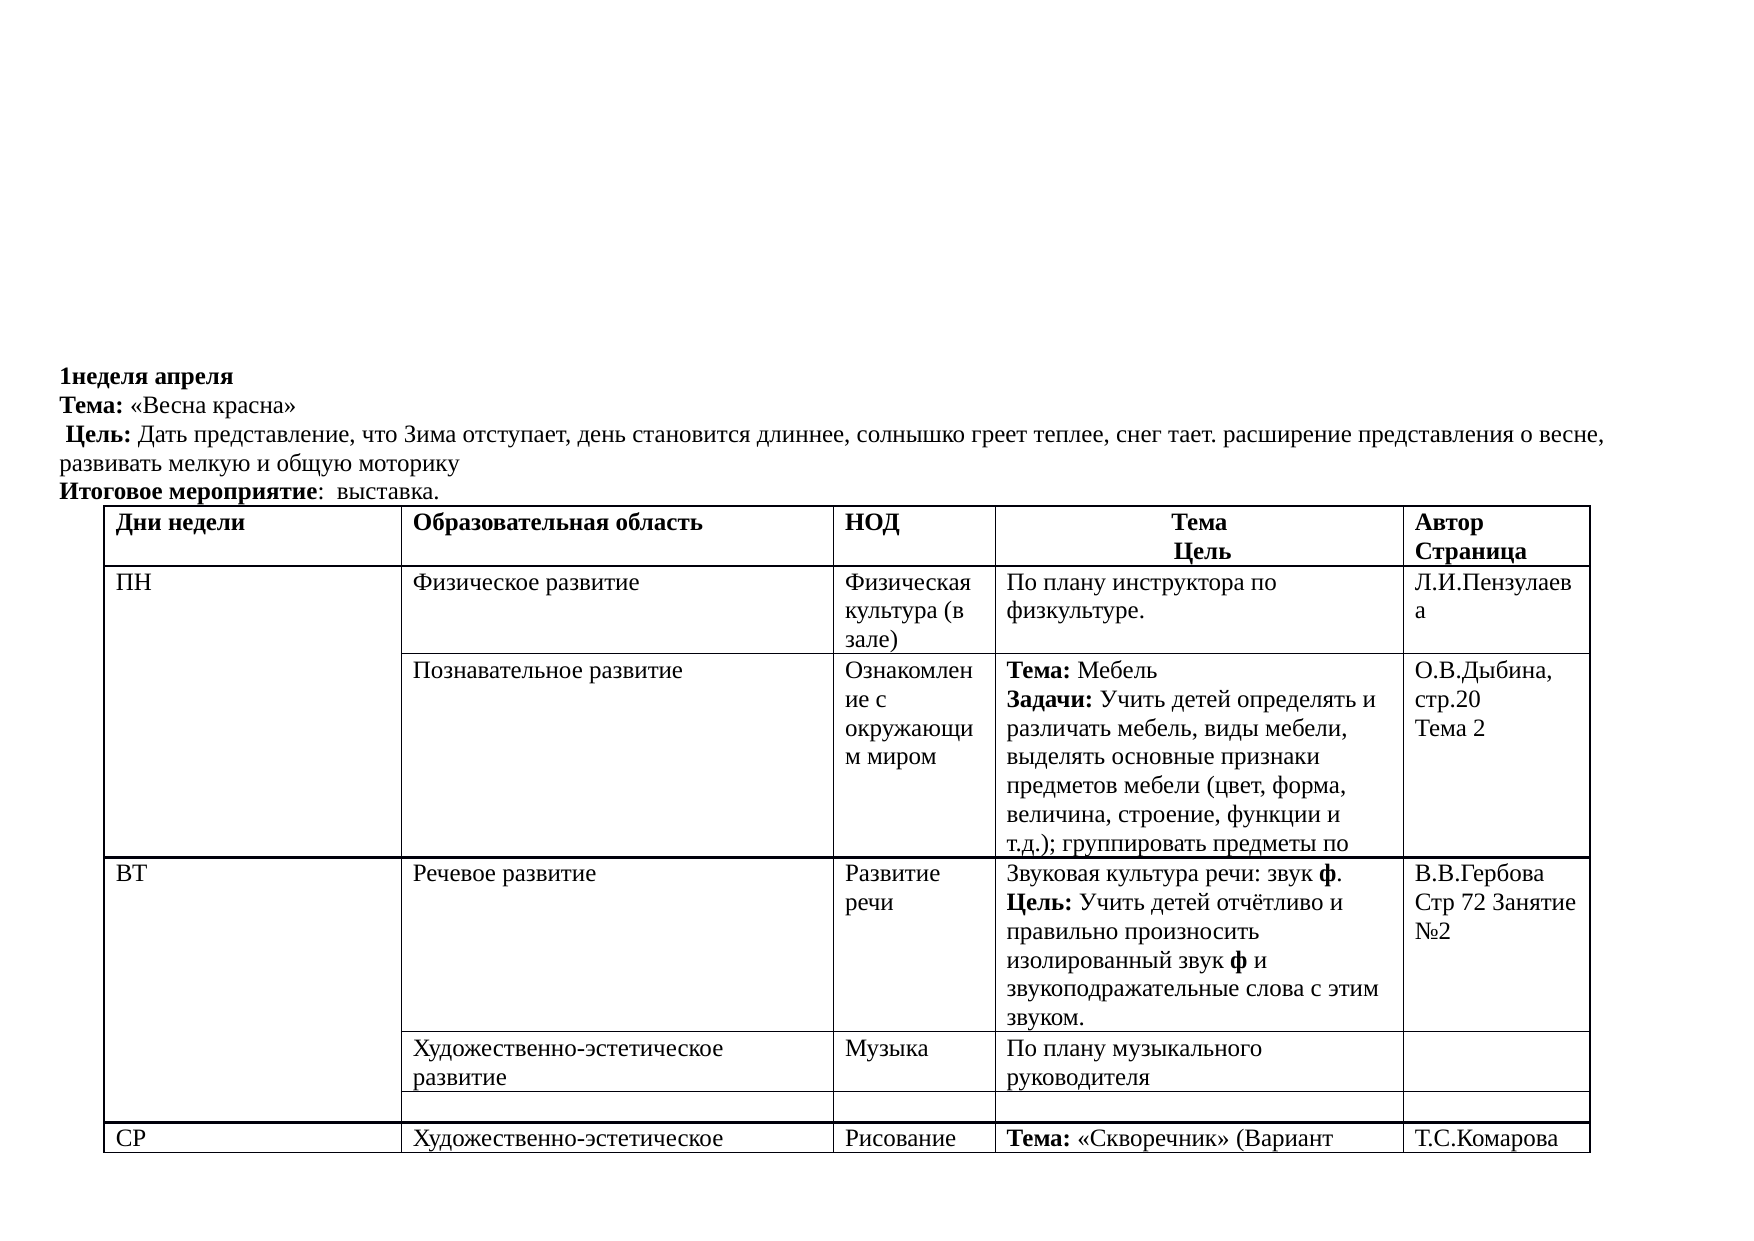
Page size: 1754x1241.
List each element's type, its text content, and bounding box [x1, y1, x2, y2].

table_cell Тема: Мебель Задачи: Учить детей определять и различать мебель, виды мебели, выделять основные признаки предметов мебели (цвет, форма, величина, строение, функции и т.д.); группировать предметы по [996, 654, 1403, 856]
table_header Образовательная область [402, 507, 833, 565]
text Тема: «Весна красна» [59, 390, 1695, 419]
table_cell СР [105, 1124, 401, 1152]
table_cell ПН [105, 567, 401, 856]
table_cell Физическое развитие [402, 567, 833, 653]
table_cell По плану музыкального руководителя [996, 1032, 1403, 1091]
table_cell В.В.Гербова Стр 72 Занятие №2 [1404, 859, 1589, 1031]
table_cell ВТ [105, 859, 401, 1121]
table_cell Звуковая культура речи: звук ф. Цель: Учить детей отчётливо и правильно произносить изолированный звук ф и звукоподражательные слова с этим звуком. [996, 859, 1403, 1031]
table_cell Речевое развитие [402, 859, 833, 1031]
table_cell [1404, 1124, 1589, 1152]
table_cell Физическая культура (в зале) [834, 567, 995, 653]
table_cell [996, 1124, 1403, 1152]
table_cell Художественно-эстетическое развитие [402, 1032, 833, 1091]
table_header Дни недели [105, 507, 401, 565]
table_cell [996, 1092, 1403, 1121]
text 1неделя апреля [59, 361, 1695, 390]
table_cell Познавательное развитие [402, 654, 833, 856]
table_cell Л.И.Пензулаева [1404, 567, 1589, 653]
table_cell Музыка [834, 1032, 995, 1091]
table_header Автор Страница [1404, 507, 1589, 565]
table_cell [1404, 1092, 1589, 1121]
table_cell [834, 1092, 995, 1121]
text Итоговое мероприятие: выставка. [59, 476, 1695, 505]
table_cell По плану инструктора по физкультуре. [996, 567, 1403, 653]
table_header Тема Цель [996, 507, 1403, 565]
table_header НОД [834, 507, 995, 565]
table_cell Рисование [834, 1124, 995, 1152]
table_cell [402, 1092, 833, 1121]
table_cell Развитие речи [834, 859, 995, 1031]
table_cell [1404, 1032, 1589, 1091]
table_cell О.В.Дыбина, стр.20 Тема 2 [1404, 654, 1589, 856]
text Цель: Дать представление, что Зима отступает, день становится длиннее, солнышко греет теплее, снег тает. расширение представления о весне, развивать мелкую и общую моторику [59, 419, 1695, 476]
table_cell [402, 1124, 833, 1152]
table_cell Ознакомление с окружающим миром [834, 654, 995, 856]
